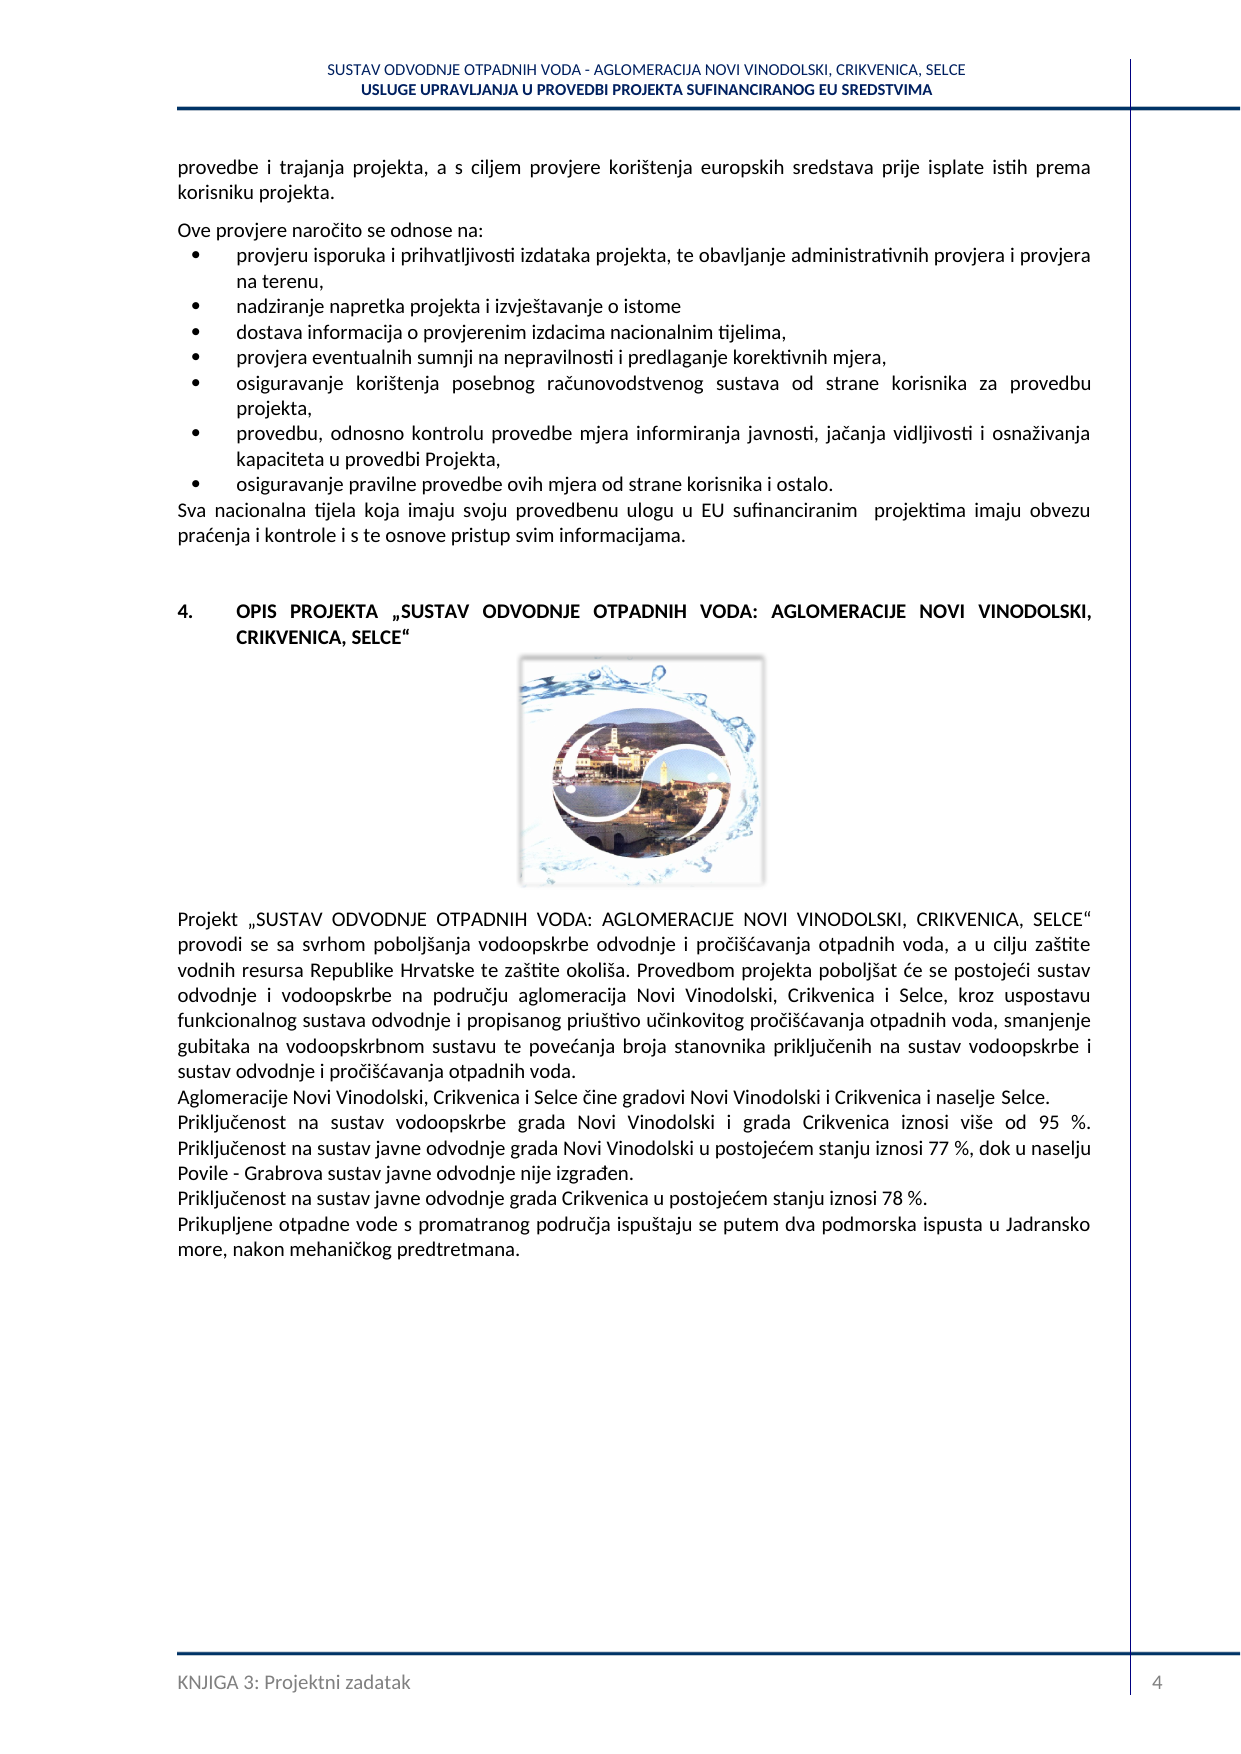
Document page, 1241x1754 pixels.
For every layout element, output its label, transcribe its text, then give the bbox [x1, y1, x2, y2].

picture [1131, 1645, 1241, 1663]
text Projekt „SUSTAV ODVODNJE OTPADNIH VODA: AGLOMERACIJE NOVI VINODOLSKI, CRIKVENICA, SELCE“ provodi se sa svrhom poboljšanja vodoopskrbe odvodnje i pročišćavanja otpadnih voda, a u cilju zaštite vodnih resursa Republike Hrvatske te zaštite okoliša. Provedbom projekta poboljšat će se postojeći sustav odvodnje i vodoopskrbe na području aglomeracija Novi Vinodolski, Crikvenica i Selce, kroz uspostavu funkcionalnog sustava odvodnje i propisanog priuštivo učinkovitog pročišćavanja otpadnih voda, smanjenje gubitaka na vodoopskrbnom sustavu te povećanja broja stanovnika priključenih na sustav vodoopskrbe i sustav odvodnje i pročišćavanja otpadnih voda. [177, 662, 1093, 1084]
list dostava informacija o provjerenim izdacima nacionalnim tijelima, [192, 319, 1092, 344]
list provedbu, odnosno kontrolu provedbe mjera informiranja javnosti, jačanja vidljivosti i osnaživanja kapaciteta u provedbi Projekta, [192, 421, 1092, 471]
text Priključenost na sustav javne odvodnje grada Crikvenica u postojećem stanju iznosi 78 %. [177, 1186, 1093, 1211]
text Prikupljene otpadne vode s promatranog područja ispuštaju se putem dva podmorska ispusta u Jadransko more, nakon mehaničkog predtretmana. [177, 1211, 1093, 1262]
text Aglomeracije Novi Vinodolski, Crikvenica i Selce čine gradovi Novi Vinodolski i Crikvenica i naselje Selce. [177, 1084, 1093, 1109]
list osiguravanje korištenja posebnog računovodstvenog sustava od strane korisnika za provedbu projekta, [192, 370, 1092, 421]
picture [523, 661, 761, 884]
text Sva nacionalna tijela koja imaju svoju provedbenu ulogu u EU sufinanciranim projektima imaju obvezu praćenja i kontrole i s te osnove pristup svim informacijama. [177, 497, 1093, 548]
list osiguravanje pravilne provedbe ovih mjera od strane korisnika i ostalo. [192, 471, 1092, 497]
list nadziranje napretka projekta i izvještavanje o istome [192, 293, 1092, 319]
list OPIS PROJEKTA „SUSTAV ODVODNJE OTPADNIH VODA: AGLOMERACIJE NOVI VINODOLSKI, CRIKVENICA, SELCE“ [177, 598, 1092, 649]
picture [177, 99, 1130, 119]
picture [1131, 99, 1241, 119]
text Priključenost na sustav vodoopskrbe grada Novi Vinodolski i grada Crikvenica iznosi više od 95 %. Priključenost na sustav javne odvodnje grada Novi Vinodolski u postojećem stanju iznosi 77 %, dok u naselju Povile - Grabrova sustav javne odvodnje nije izgrađen. [177, 1109, 1093, 1186]
picture [177, 1645, 1130, 1663]
text Ove provjere naročito se odnose na: [177, 217, 1092, 243]
list provjera eventualnih sumnji na nepravilnosti i predlaganje korektivnih mjera, [192, 344, 1092, 370]
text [177, 154, 1092, 205]
list provjeru isporuka i prihvatljivosti izdataka projekta, te obavljanje administrativnih provjera i provjera na terenu, [192, 243, 1092, 293]
